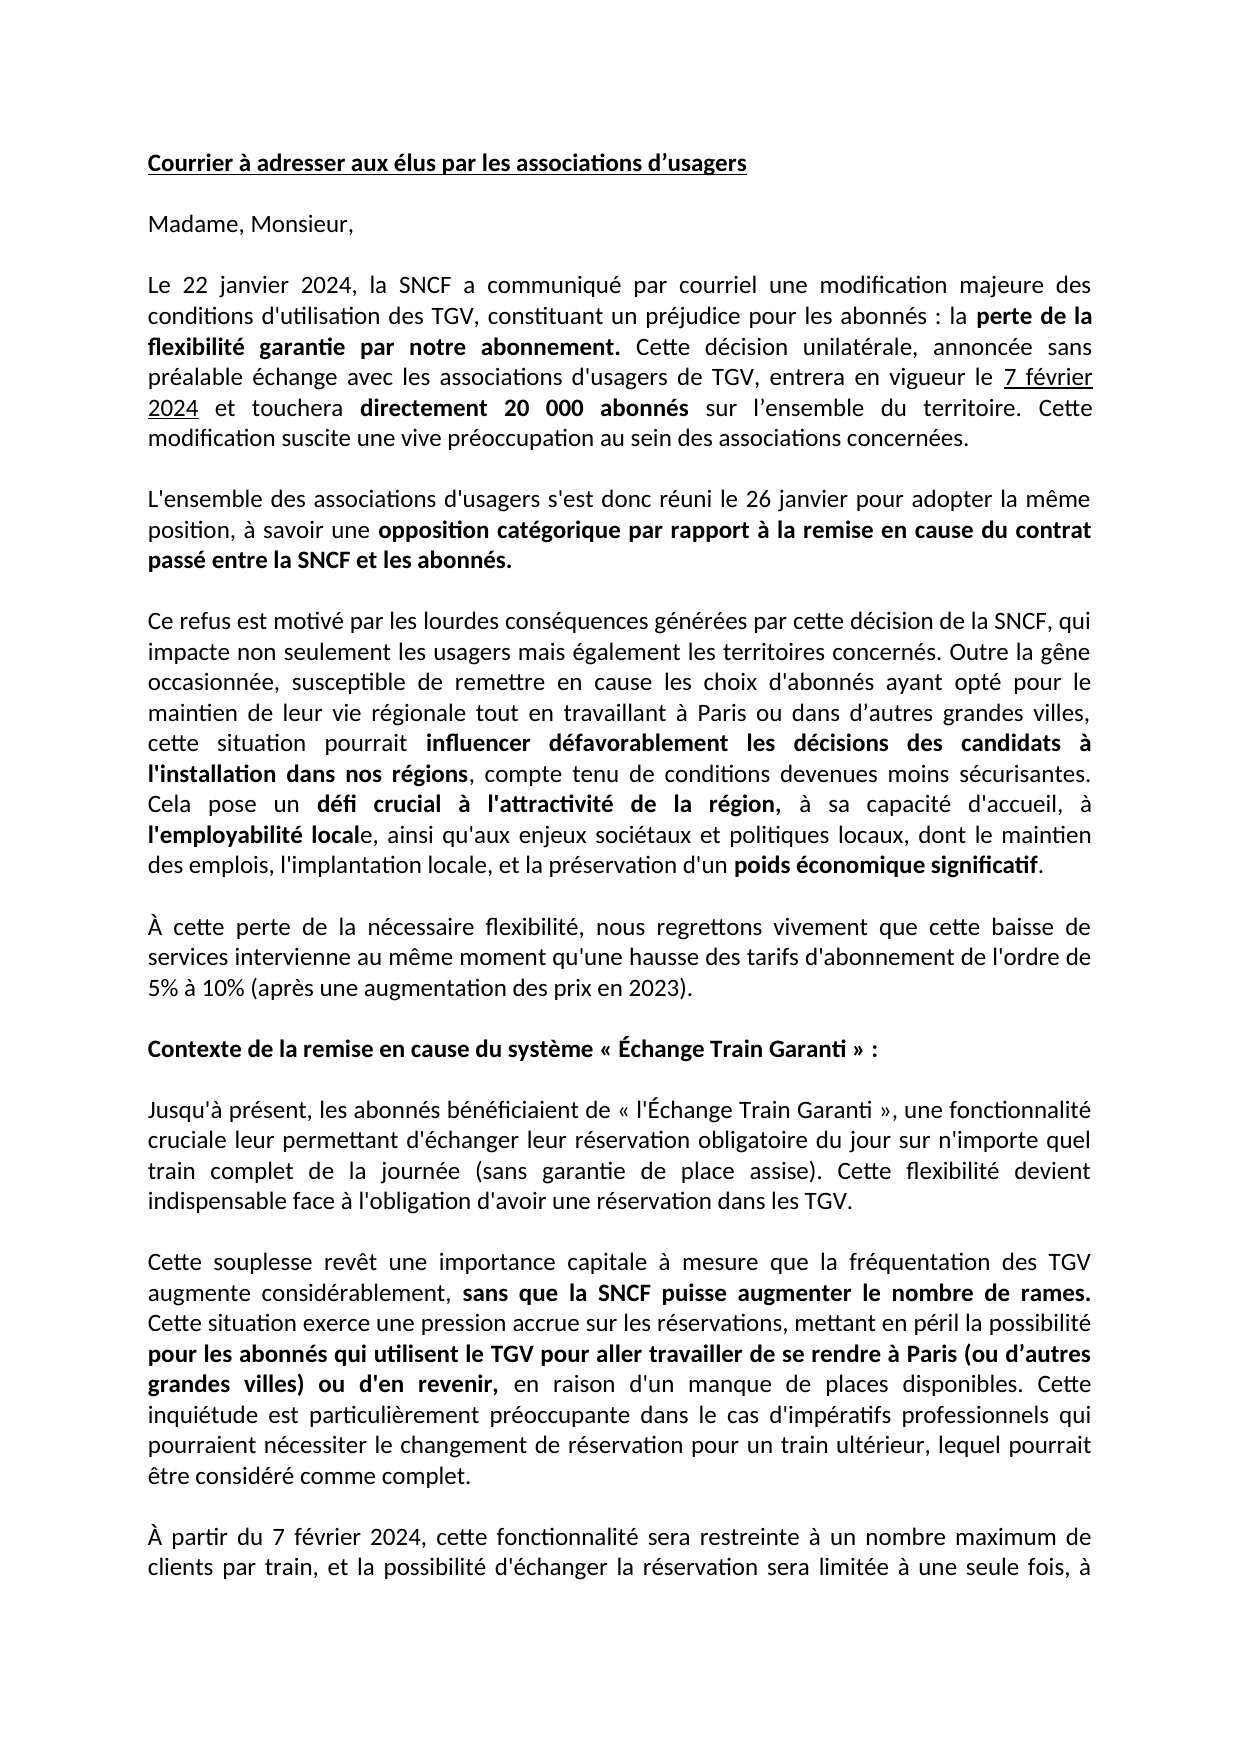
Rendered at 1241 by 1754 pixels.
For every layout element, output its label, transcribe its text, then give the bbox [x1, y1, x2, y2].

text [148, 1521, 1093, 1582]
text Le 22 janvier 2024, la SNCF a communiqué par courriel une modification majeure des conditions d'utilisation des TGV, constituant un préjudice pour les abonnés : la perte de la flexibilité garantie par notre abonnement. Cette décision unilatérale, annoncée sans préalable échange avec les associations d'usagers de TGV, entrera en vigueur le 7 février 2024 et touchera directement 20 000 abonnés sur l’ensemble du territoire. Cette modification suscite une vive préoccupation au sein des associations concernées. [148, 270, 1093, 453]
text Ce refus est motivé par les lourdes conséquences générées par cette décision de la SNCF, qui impacte non seulement les usagers mais également les territoires concernés. Outre la gêne occasionnée, susceptible de remettre en cause les choix d'abonnés ayant opté pour le maintien de leur vie régionale tout en travaillant à Paris ou dans d’autres grandes villes, cette situation pourrait influencer défavorablement les décisions des candidats à l'installation dans nos régions, compte tenu de conditions devenues moins sécurisantes. Cela pose un défi crucial à l'attractivité de la région, à sa capacité d'accueil, à l'employabilité locale, ainsi qu'aux enjeux sociétaux et politiques locaux, dont le maintien des emplois, l'implantation locale, et la préservation d'un poids économique significatif. [148, 605, 1093, 880]
text Courrier à adresser aux élus par les associations d’usagers [148, 148, 1093, 178]
text L'ensemble des associations d'usagers s'est donc réuni le 26 janvier pour adopter la même position, à savoir une opposition catégorique par rapport à la remise en cause du contrat passé entre la SNCF et les abonnés. [148, 483, 1093, 575]
text Contexte de la remise en cause du système « Échange Train Garanti » : [148, 1033, 1093, 1063]
text Cette souplesse revêt une importance capitale à mesure que la fréquentation des TGV augmente considérablement, sans que la SNCF puisse augmenter le nombre de rames. Cette situation exerce une pression accrue sur les réservations, mettant en péril la possibilité pour les abonnés qui utilisent le TGV pour aller travailler de se rendre à Paris (ou d’autres grandes villes) ou d'en revenir, en raison d'un manque de places disponibles. Cette inquiétude est particulièrement préoccupante dans le cas d'impératifs professionnels qui pourraient nécessiter le changement de réservation pour un train ultérieur, lequel pourrait être considéré comme complet. [148, 1246, 1093, 1491]
text Madame, Monsieur, [148, 209, 1093, 239]
text À cette perte de la nécessaire flexibilité, nous regrettons vivement que cette baisse de services intervienne au même moment qu'une hausse des tarifs d'abonnement de l'ordre de 5% à 10% (après une augmentation des prix en 2023). [148, 911, 1093, 1002]
text Jusqu'à présent, les abonnés bénéficiaient de « l'Échange Train Garanti », une fonctionnalité cruciale leur permettant d'échanger leur réservation obligatoire du jour sur n'importe quel train complet de la journée (sans garantie de place assise). Cette flexibilité devient indispensable face à l'obligation d'avoir une réservation dans les TGV. [148, 1094, 1093, 1216]
